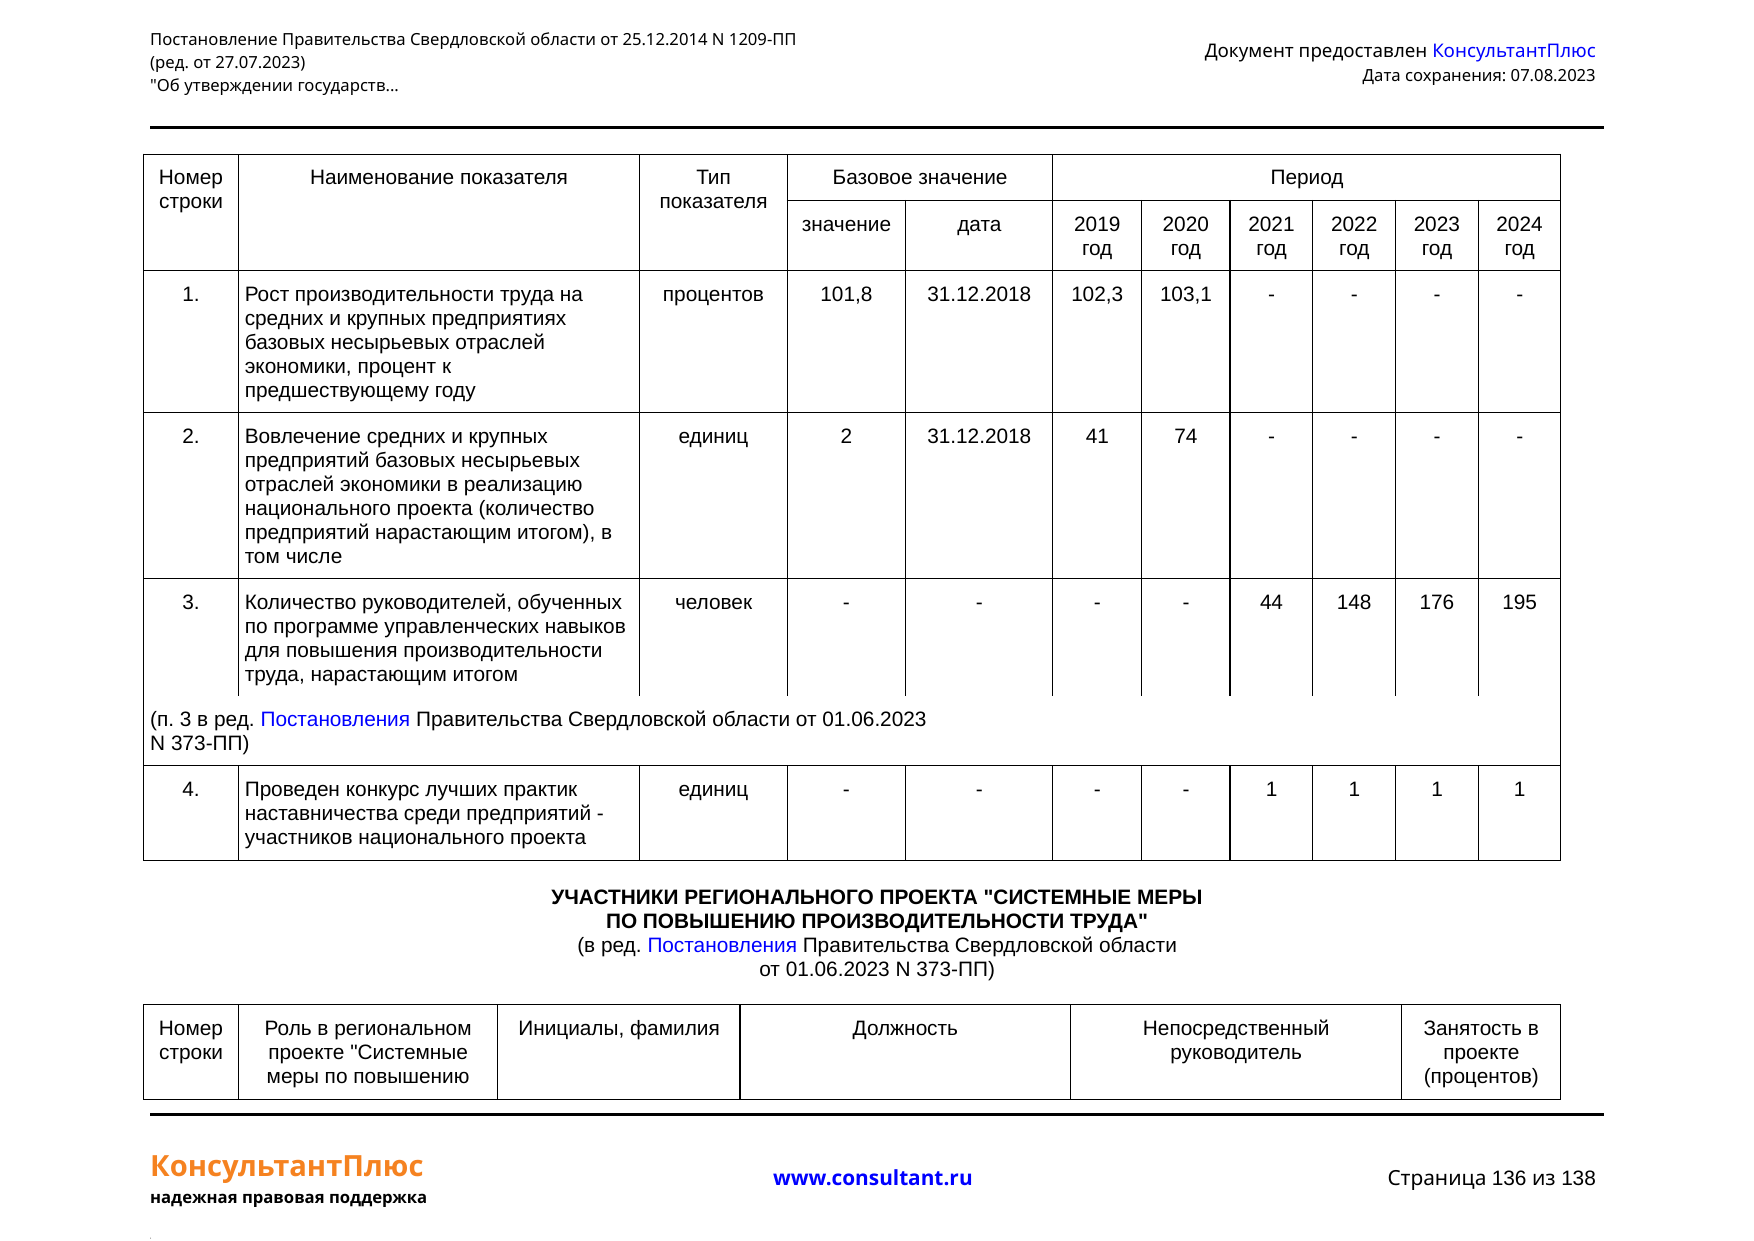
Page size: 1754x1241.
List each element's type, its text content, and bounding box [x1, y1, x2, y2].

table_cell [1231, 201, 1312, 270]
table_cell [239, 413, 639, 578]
title ПО ПОВЫШЕНИЮ ПРОИЗВОДИТЕЛЬНОСТИ ТРУДА" [150, 908, 1604, 932]
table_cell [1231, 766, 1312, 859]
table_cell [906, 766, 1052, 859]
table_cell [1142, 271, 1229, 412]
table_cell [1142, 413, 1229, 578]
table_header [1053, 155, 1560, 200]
title УЧАСТНИКИ РЕГИОНАЛЬНОГО ПРОЕКТА "СИСТЕМНЫЕ МЕРЫ [150, 884, 1604, 908]
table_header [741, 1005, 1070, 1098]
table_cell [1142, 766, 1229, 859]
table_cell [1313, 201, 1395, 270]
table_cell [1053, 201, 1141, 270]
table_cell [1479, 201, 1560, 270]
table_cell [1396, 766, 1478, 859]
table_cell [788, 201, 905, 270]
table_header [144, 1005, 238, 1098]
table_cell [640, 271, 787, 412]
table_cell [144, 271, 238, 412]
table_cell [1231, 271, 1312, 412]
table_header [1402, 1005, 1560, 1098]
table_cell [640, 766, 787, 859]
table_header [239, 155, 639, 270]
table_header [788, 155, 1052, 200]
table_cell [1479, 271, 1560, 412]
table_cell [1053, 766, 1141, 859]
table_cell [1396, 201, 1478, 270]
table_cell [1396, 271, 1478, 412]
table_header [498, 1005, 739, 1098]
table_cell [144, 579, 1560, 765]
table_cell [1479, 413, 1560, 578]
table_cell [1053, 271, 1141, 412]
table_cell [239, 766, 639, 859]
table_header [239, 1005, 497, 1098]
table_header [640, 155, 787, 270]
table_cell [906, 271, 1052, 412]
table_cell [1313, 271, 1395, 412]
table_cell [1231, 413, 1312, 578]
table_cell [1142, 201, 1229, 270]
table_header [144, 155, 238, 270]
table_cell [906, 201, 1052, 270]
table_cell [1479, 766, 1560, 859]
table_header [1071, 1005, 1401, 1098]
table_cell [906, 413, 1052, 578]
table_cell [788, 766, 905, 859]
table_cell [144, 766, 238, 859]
text (в ред. Постановления Правительства Свердловской области [150, 932, 1604, 956]
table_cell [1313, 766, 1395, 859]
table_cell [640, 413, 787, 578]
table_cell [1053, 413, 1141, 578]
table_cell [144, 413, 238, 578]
text от 01.06.2023 N 373-ПП) [150, 956, 1604, 980]
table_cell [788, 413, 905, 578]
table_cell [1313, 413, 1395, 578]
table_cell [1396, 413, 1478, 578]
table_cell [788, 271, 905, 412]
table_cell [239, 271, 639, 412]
